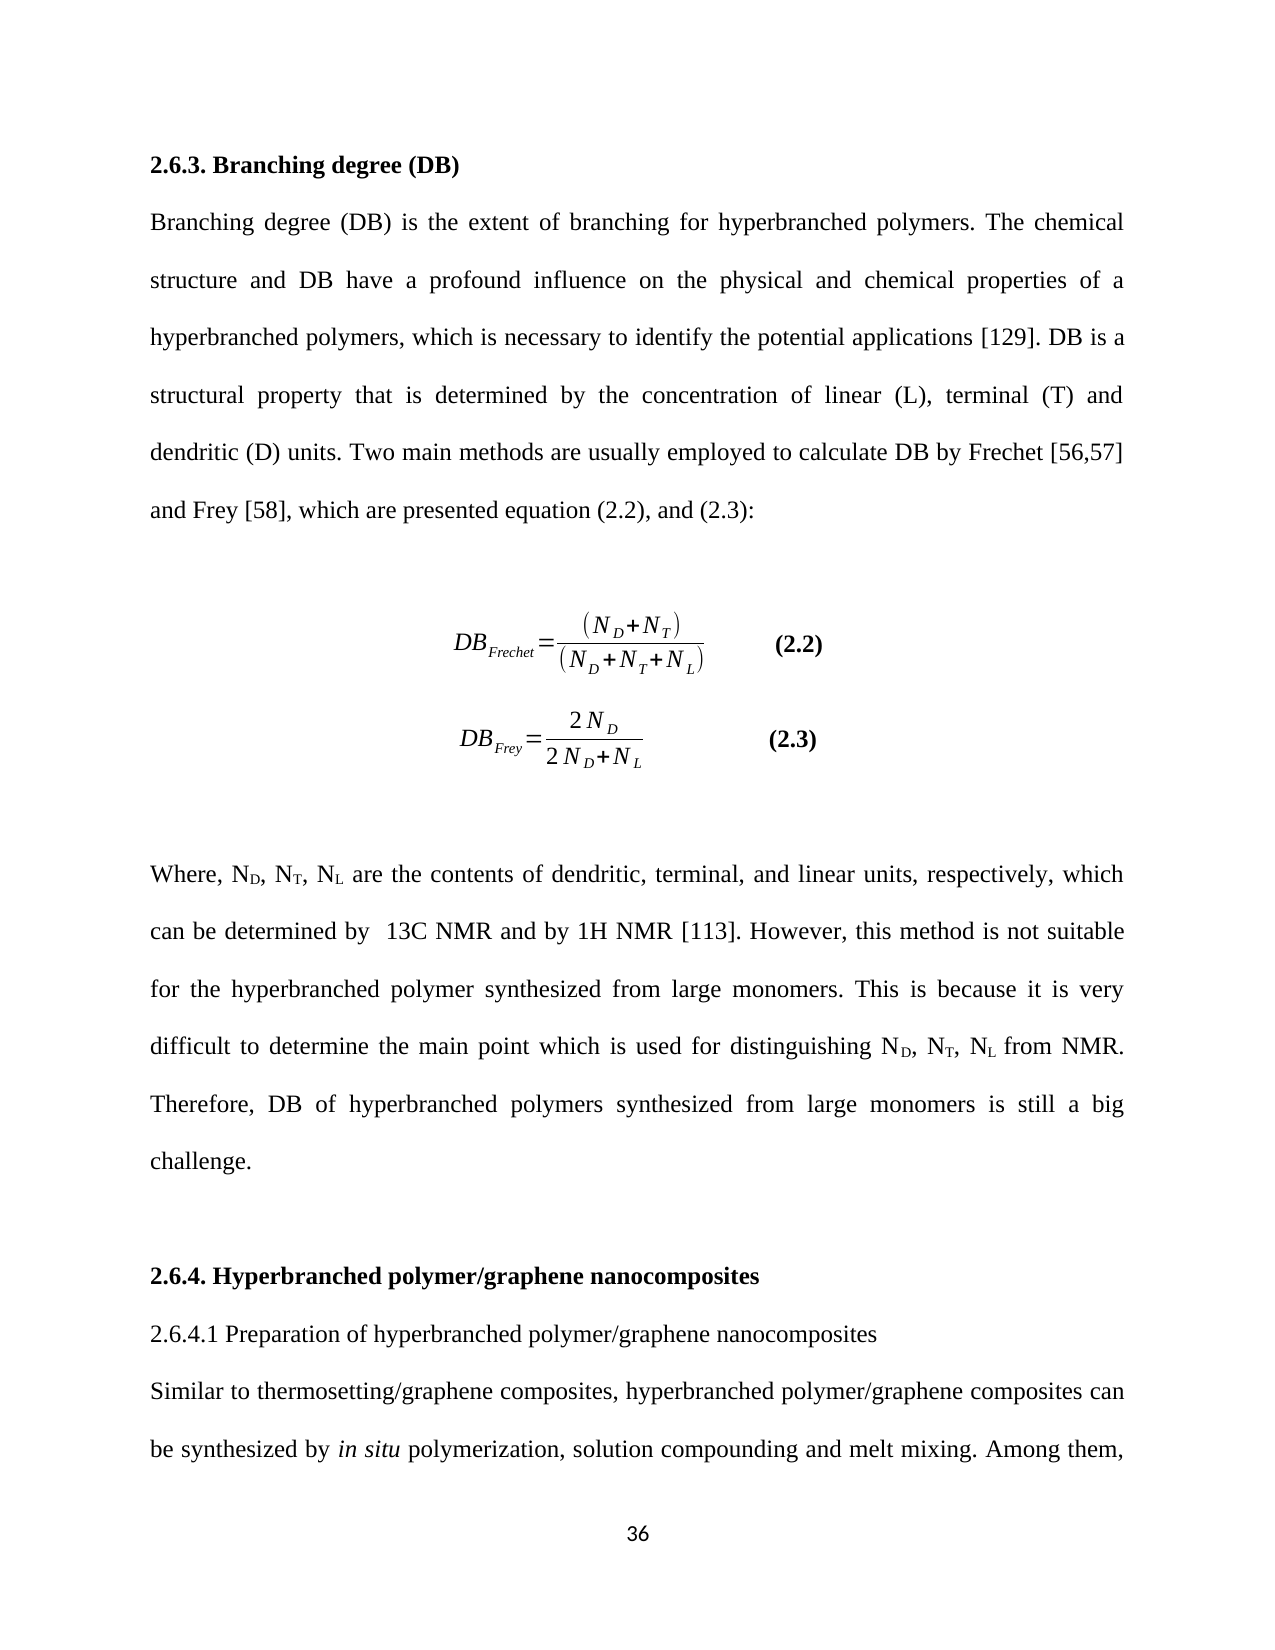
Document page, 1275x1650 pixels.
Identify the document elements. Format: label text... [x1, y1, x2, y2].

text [150, 1376, 1125, 1463]
subtitle 2.6.4. Hyperbranched polymer/graphene nanocomposites [150, 1261, 1125, 1290]
text (2.2) [150, 610, 1125, 678]
text Branching degree (DB) is the extent of branching for hyperbranched polymers. The chemical structure and DB have a profound influence on the physical and chemical properties of a hyperbranched polymers, which is necessary to identify the potential applications [129]. DB is a structural property that is determined by the concentration of linear (L), terminal (T) and dendritic (D) units. Two main methods are usually employed to calculate DB by Frechet [56,57] and Frey [58], which are presented equation (2.2), and (2.3): [150, 207, 1125, 524]
subtitle 2.6.3. Branching degree (DB) [150, 150, 1125, 179]
text (2.3) [150, 706, 1125, 773]
subtitle 2.6.4.1 Preparation of hyperbranched polymer/graphene nanocomposites [150, 1319, 1125, 1348]
text Where, ND, NT, NL are the contents of dendritic, terminal, and linear units, respectively, which can be determined by 13C NMR and by 1H NMR [113]. However, this method is not suitable for the hyperbranched polymer synthesized from large monomers. This is because it is very difficult to determine the main point which is used for distinguishing ND, NT, NL from NMR. Therefore, DB of hyperbranched polymers synthesized from large monomers is still a big challenge. [150, 859, 1125, 1175]
